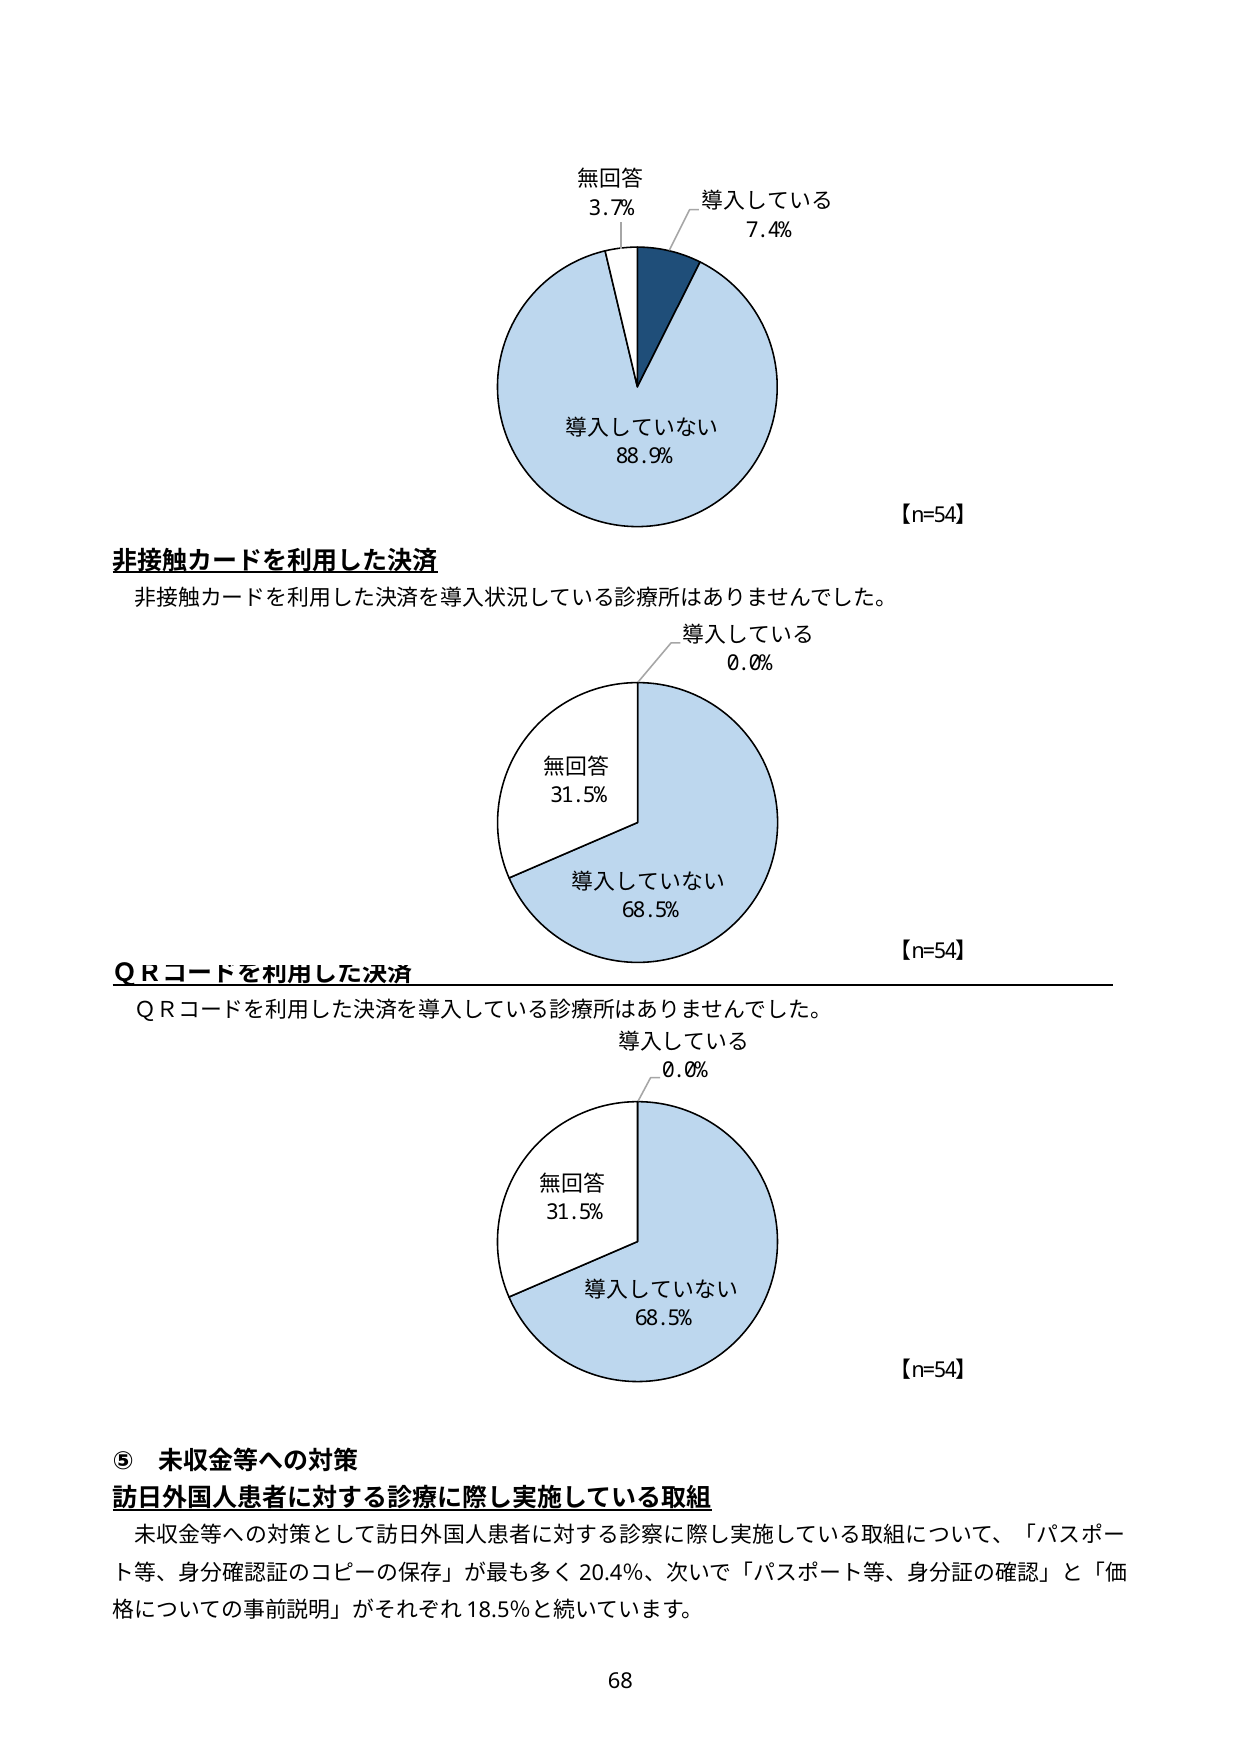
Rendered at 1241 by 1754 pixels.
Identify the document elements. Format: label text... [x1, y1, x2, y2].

text 未収金等への対策として訪日外国人患者に対する診察に際し実施している取組について、「パスポート等、身分確認証のコピーの保存」が最も多く20.4％、次いで「パスポート等、身分証の確認」と「価格についての事前説明」がそれぞれ18.5％と続いています。 [112, 1514, 1128, 1627]
text 非接触カードを利用した決済 [112, 539, 1128, 577]
text ＱＲコードを利用した決済 [112, 952, 1128, 989]
text ＱＲコードを利用した決済を導入している診療所はありませんでした。 [112, 989, 1128, 1027]
text 非接触カードを利用した決済を導入状況している診療所はありませんでした。 [112, 577, 1128, 614]
text 訪日外国人患者に対する診療に際し実施している取組 [112, 1477, 1128, 1514]
subtitle ⑤ 未収金等への対策 [112, 1439, 1128, 1477]
